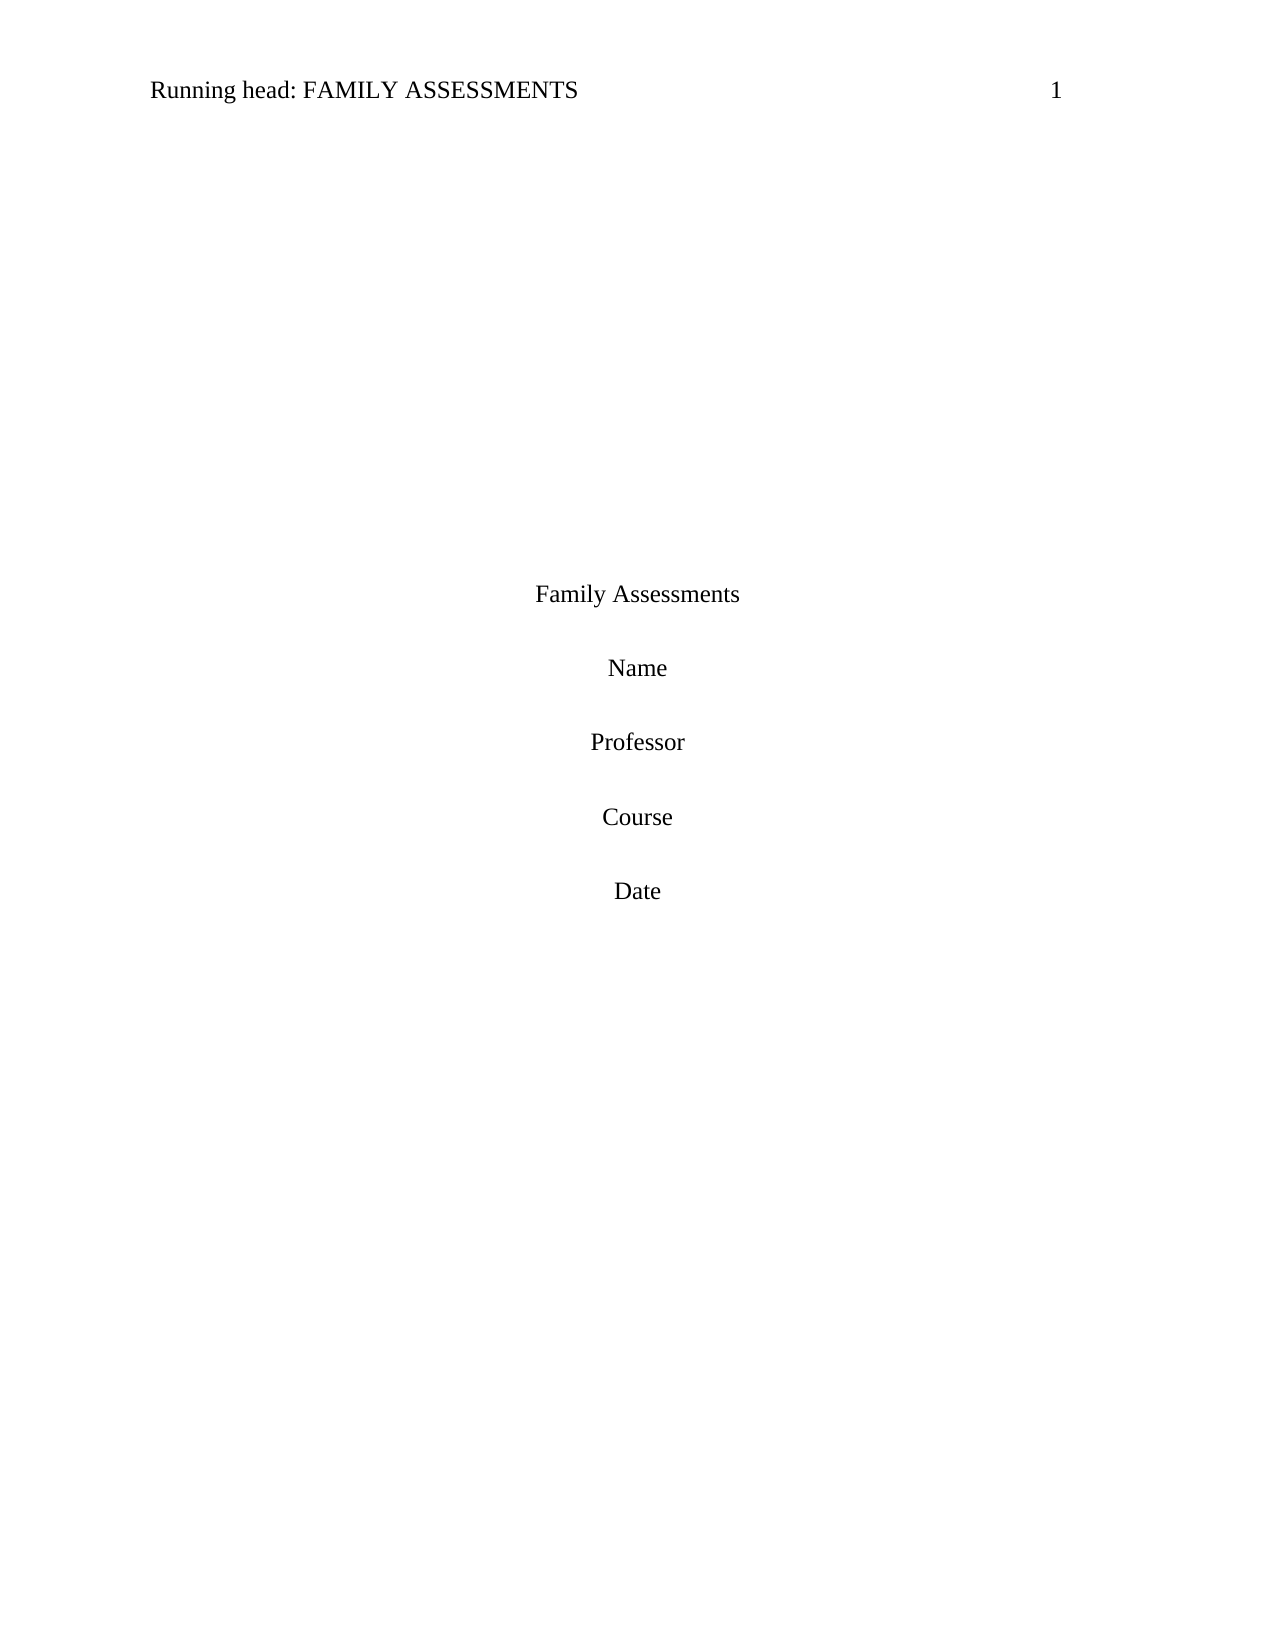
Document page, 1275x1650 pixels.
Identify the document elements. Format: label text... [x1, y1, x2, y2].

text Date [150, 876, 1125, 904]
text Professor [150, 727, 1125, 756]
text Family Assessments [150, 579, 1125, 608]
text Name [150, 653, 1125, 682]
text Course [150, 802, 1125, 830]
